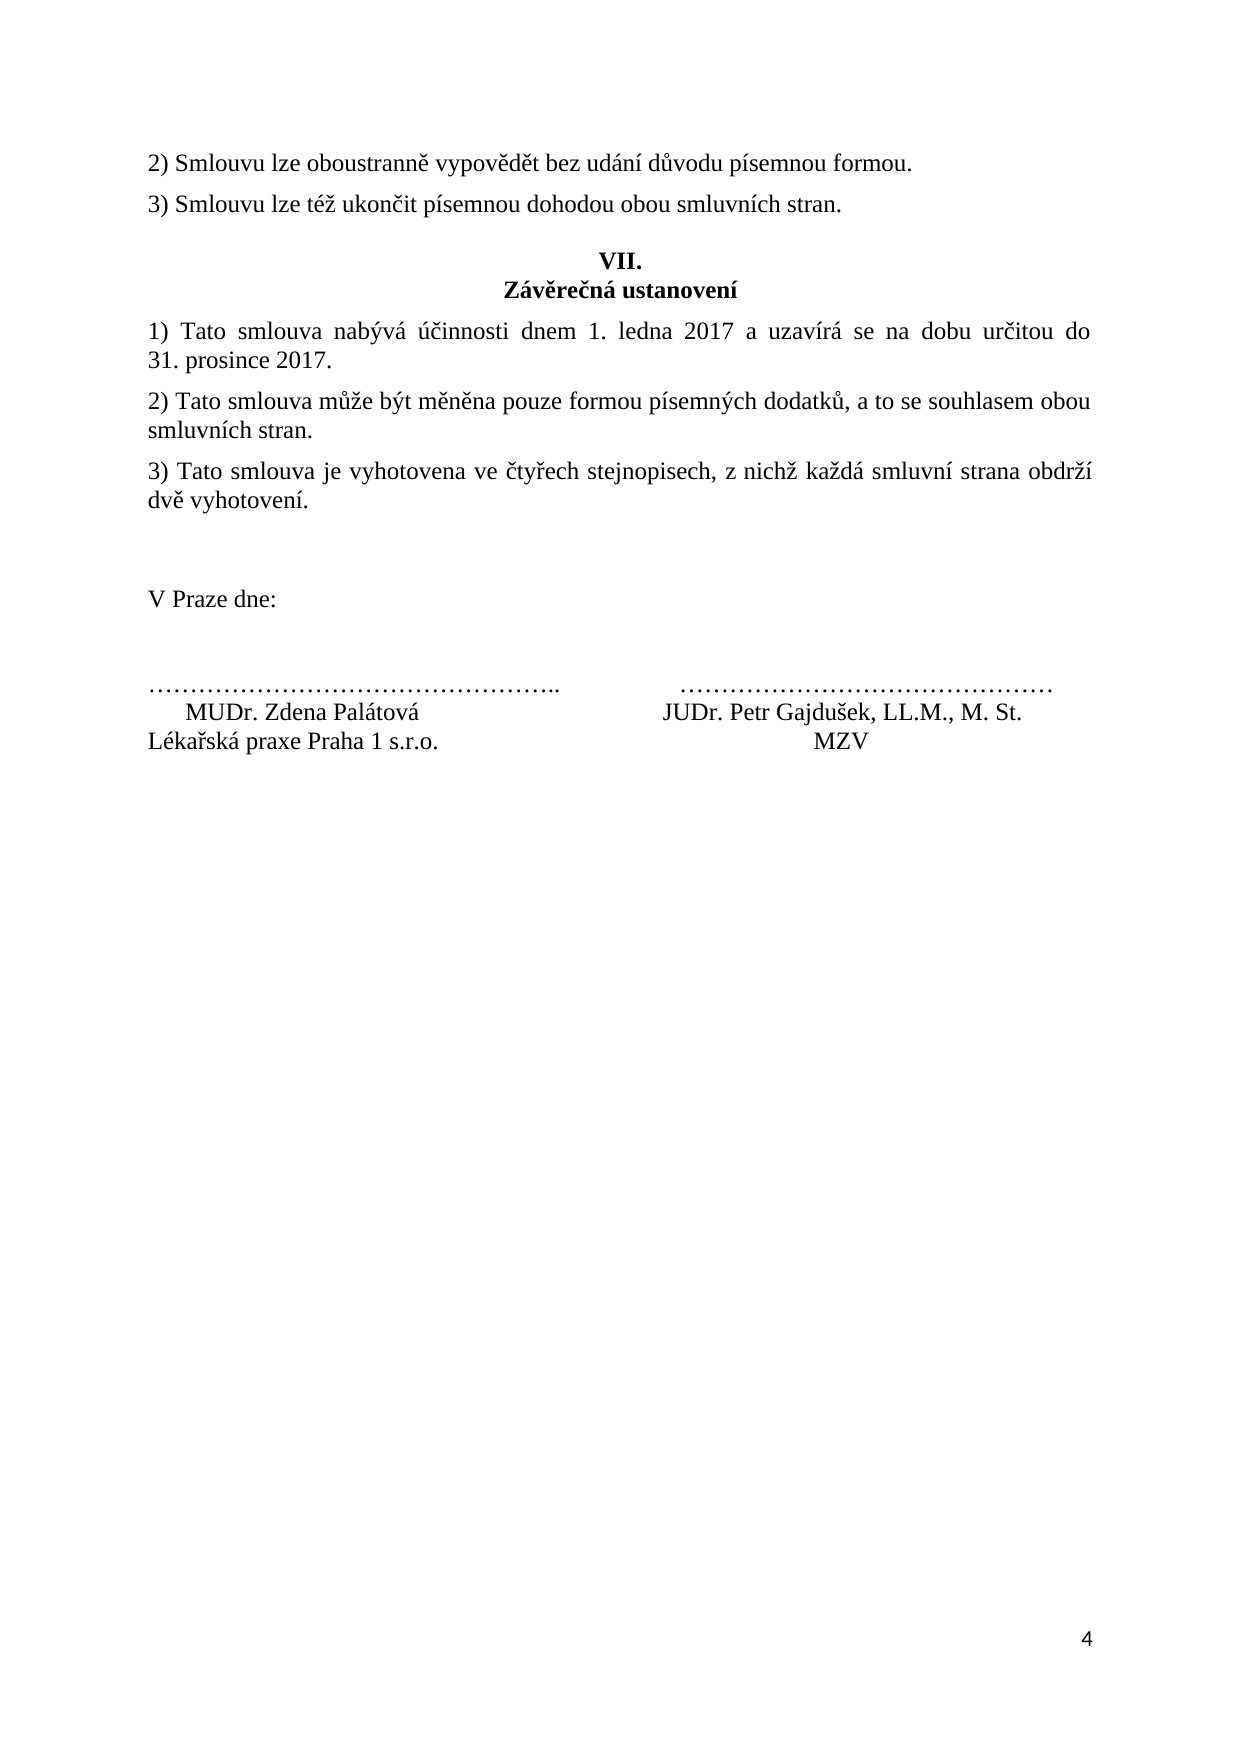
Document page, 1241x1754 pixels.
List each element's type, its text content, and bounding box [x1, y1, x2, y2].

text 3) Smlouvu lze též ukončit písemnou dohodou obou smluvních stran. [148, 189, 1092, 218]
text 2) Tato smlouva může být měněna pouze formou písemných dodatků, a to se souhlasem obou smluvních stran. [148, 386, 1092, 444]
text 3) Tato smlouva je vyhotovena ve čtyřech stejnopisech, z nichž každá smluvní strana obdrží dvě vyhotovení. [148, 456, 1092, 514]
text ………………………………………….. ……………………………………… [148, 669, 1092, 697]
text 1) Tato smlouva nabývá účinnosti dnem 1. ledna 2017 a uzavírá se na dobu určitou do 31. prosince 2017. [148, 316, 1092, 374]
text VII. [148, 246, 1092, 275]
text MUDr. Zdena Palátová JUDr. Petr Gajdušek, LL.M., M. St. [148, 697, 1092, 726]
text Lékařská praxe Praha 1 s.r.o. MZV [148, 726, 1092, 755]
text V Praze dne: [148, 584, 1092, 613]
text 2) Smlouvu lze oboustranně vypovědět bez udání důvodu písemnou formou. [148, 148, 1092, 176]
text Závěrečná ustanovení [148, 275, 1092, 304]
